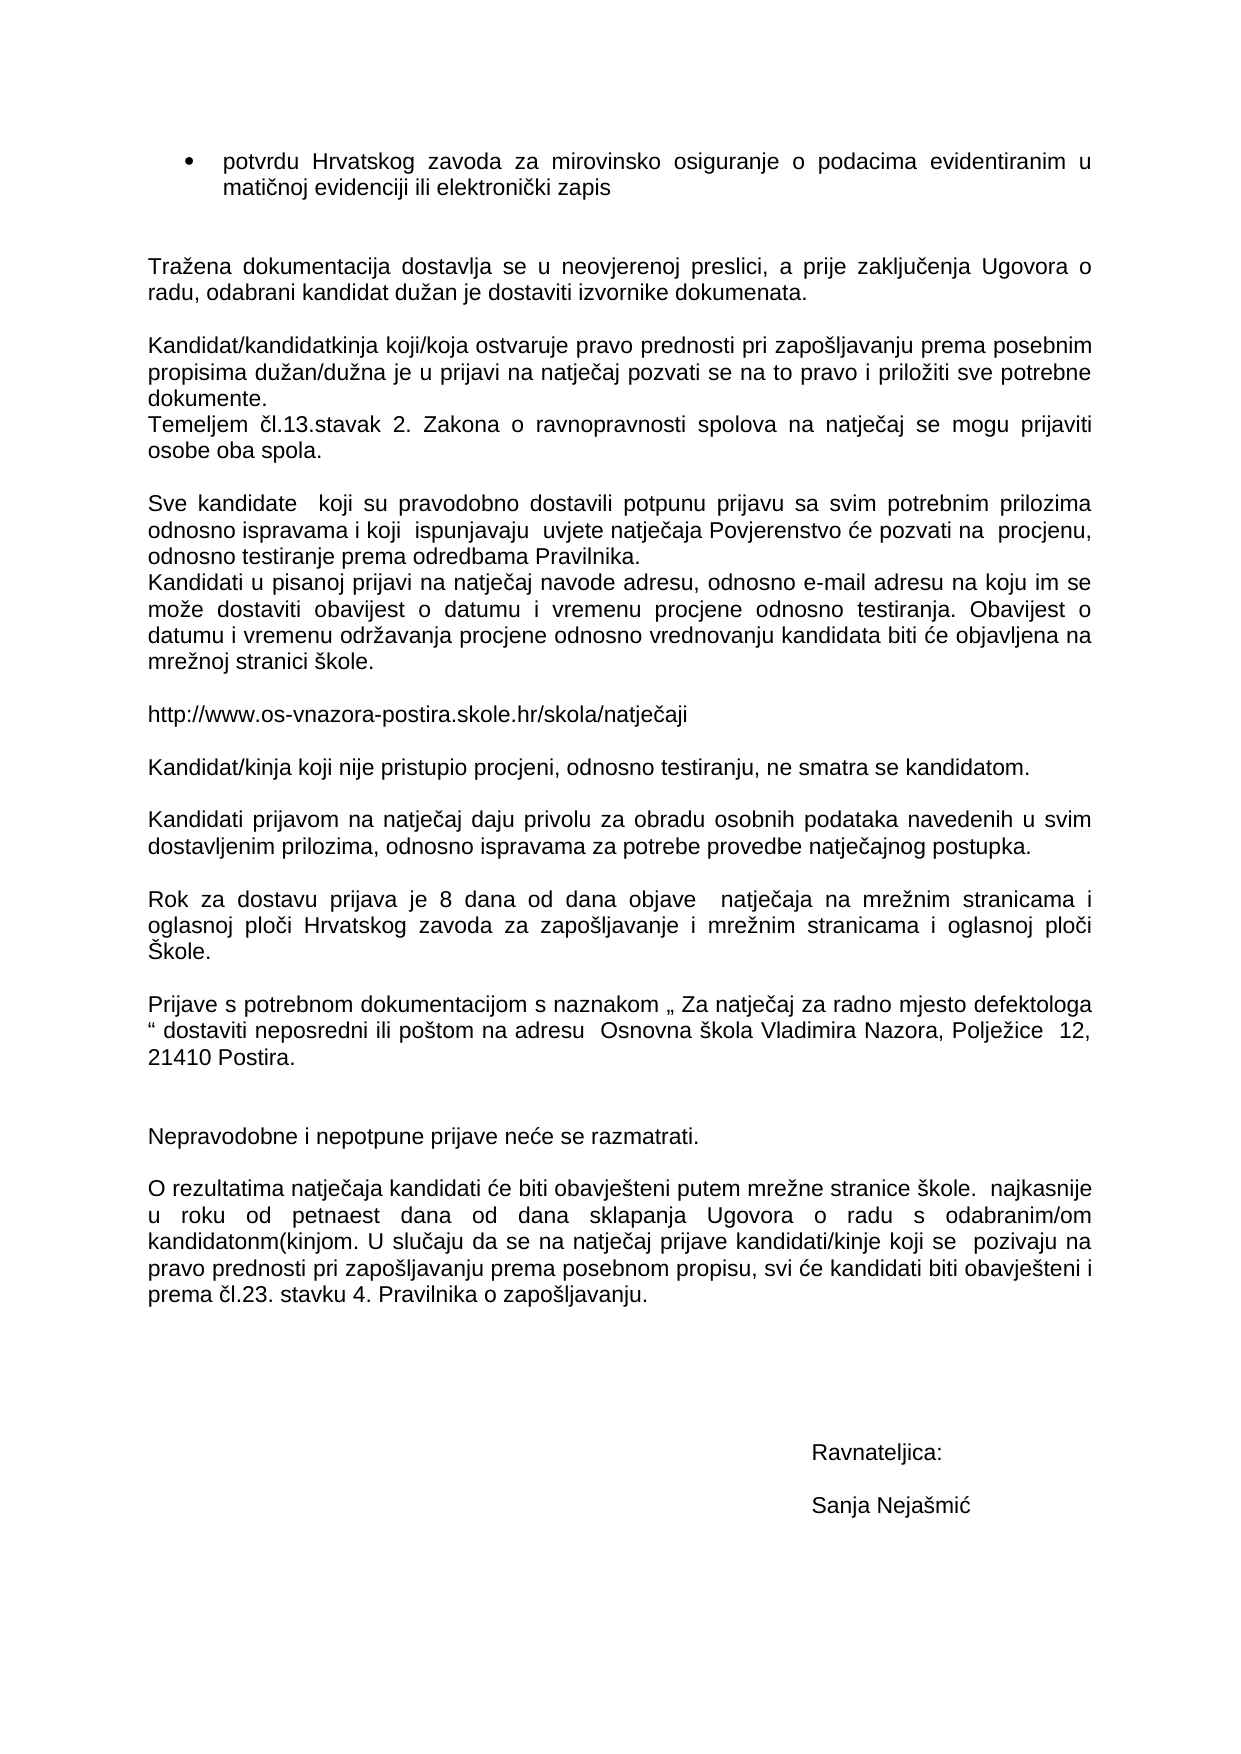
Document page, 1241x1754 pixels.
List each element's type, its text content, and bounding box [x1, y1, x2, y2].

text Sanja Nejašmić [148, 1492, 1093, 1518]
text Sve kandidate koji su pravodobno dostavili potpunu prijavu sa svim potrebnim prilozima odnosno ispravama i koji ispunjavaju uvjete natječaja Povjerenstvo će pozvati na procjenu, odnosno testiranje prema odredbama Pravilnika. [148, 490, 1093, 569]
text Rok za dostavu prijava je 8 dana od dana objave natječaja na mrežnim stranicama i oglasnoj ploči Hrvatskog zavoda za zapošljavanje i mrežnim stranicama i oglasnoj ploči Škole. [148, 886, 1093, 964]
text Prijave s potrebnom dokumentacijom s naznakom „ Za natječaj za radno mjesto defektologa “ dostaviti neposredni ili poštom na adresu Osnovna škola Vladimira Nazora, Polježice 12, 21410 Postira. [148, 991, 1093, 1070]
text Ravnateljica: [738, 1439, 1093, 1465]
text Kandidati u pisanoj prijavi na natječaj navode adresu, odnosno e-mail adresu na koju im se može dostaviti obavijest o datumu i vremenu procjene odnosno testiranja. Obavijest o datumu i vremenu održavanja procjene odnosno vrednovanju kandidata biti će objavljena na mrežnoj stranici škole. [148, 569, 1093, 675]
text http://www.os-vnazora-postira.skole.hr/skola/natječaji [148, 701, 1093, 727]
text O rezultatima natječaja kandidati će biti obavješteni putem mrežne stranice škole. najkasnije u roku od petnaest dana od dana sklapanja Ugovora o radu s odabranim/om kandidatonm(kinjom. U slučaju da se na natječaj prijave kandidati/kinje koji se pozivaju na pravo prednosti pri zapošljavanju prema posebnom propisu, svi će kandidati biti obavješteni i prema čl.23. stavku 4. Pravilnika o zapošljavanju. [148, 1175, 1093, 1307]
text Temeljem čl.13.stavak 2. Zakona o ravnopravnosti spolova na natječaj se mogu prijaviti osobe oba spola. [148, 411, 1093, 464]
text Nepravodobne i nepotpune prijave neće se razmatrati. [148, 1123, 1093, 1149]
text Kandidati prijavom na natječaj daju privolu za obradu osobnih podataka navedenih u svim dostavljenim prilozima, odnosno ispravama za potrebe provedbe natječajnog postupka. [148, 806, 1093, 859]
text Kandidat/kinja koji nije pristupio procjeni, odnosno testiranju, ne smatra se kandidatom. [148, 754, 1093, 780]
list potvrdu Hrvatskog zavoda za mirovinsko osiguranje o podacima evidentiranim u matičnoj evidenciji ili elektronički zapis [185, 148, 1093, 200]
text Kandidat/kandidatkinja koji/koja ostvaruje pravo prednosti pri zapošljavanju prema posebnim propisima dužan/dužna je u prijavi na natječaj pozvati se na to pravo i priložiti sve potrebne dokumente. [148, 332, 1093, 411]
text Tražena dokumentacija dostavlja se u neovjerenoj preslici, a prije zaključenja Ugovora o radu, odabrani kandidat dužan je dostaviti izvornike dokumenata. [148, 253, 1093, 306]
